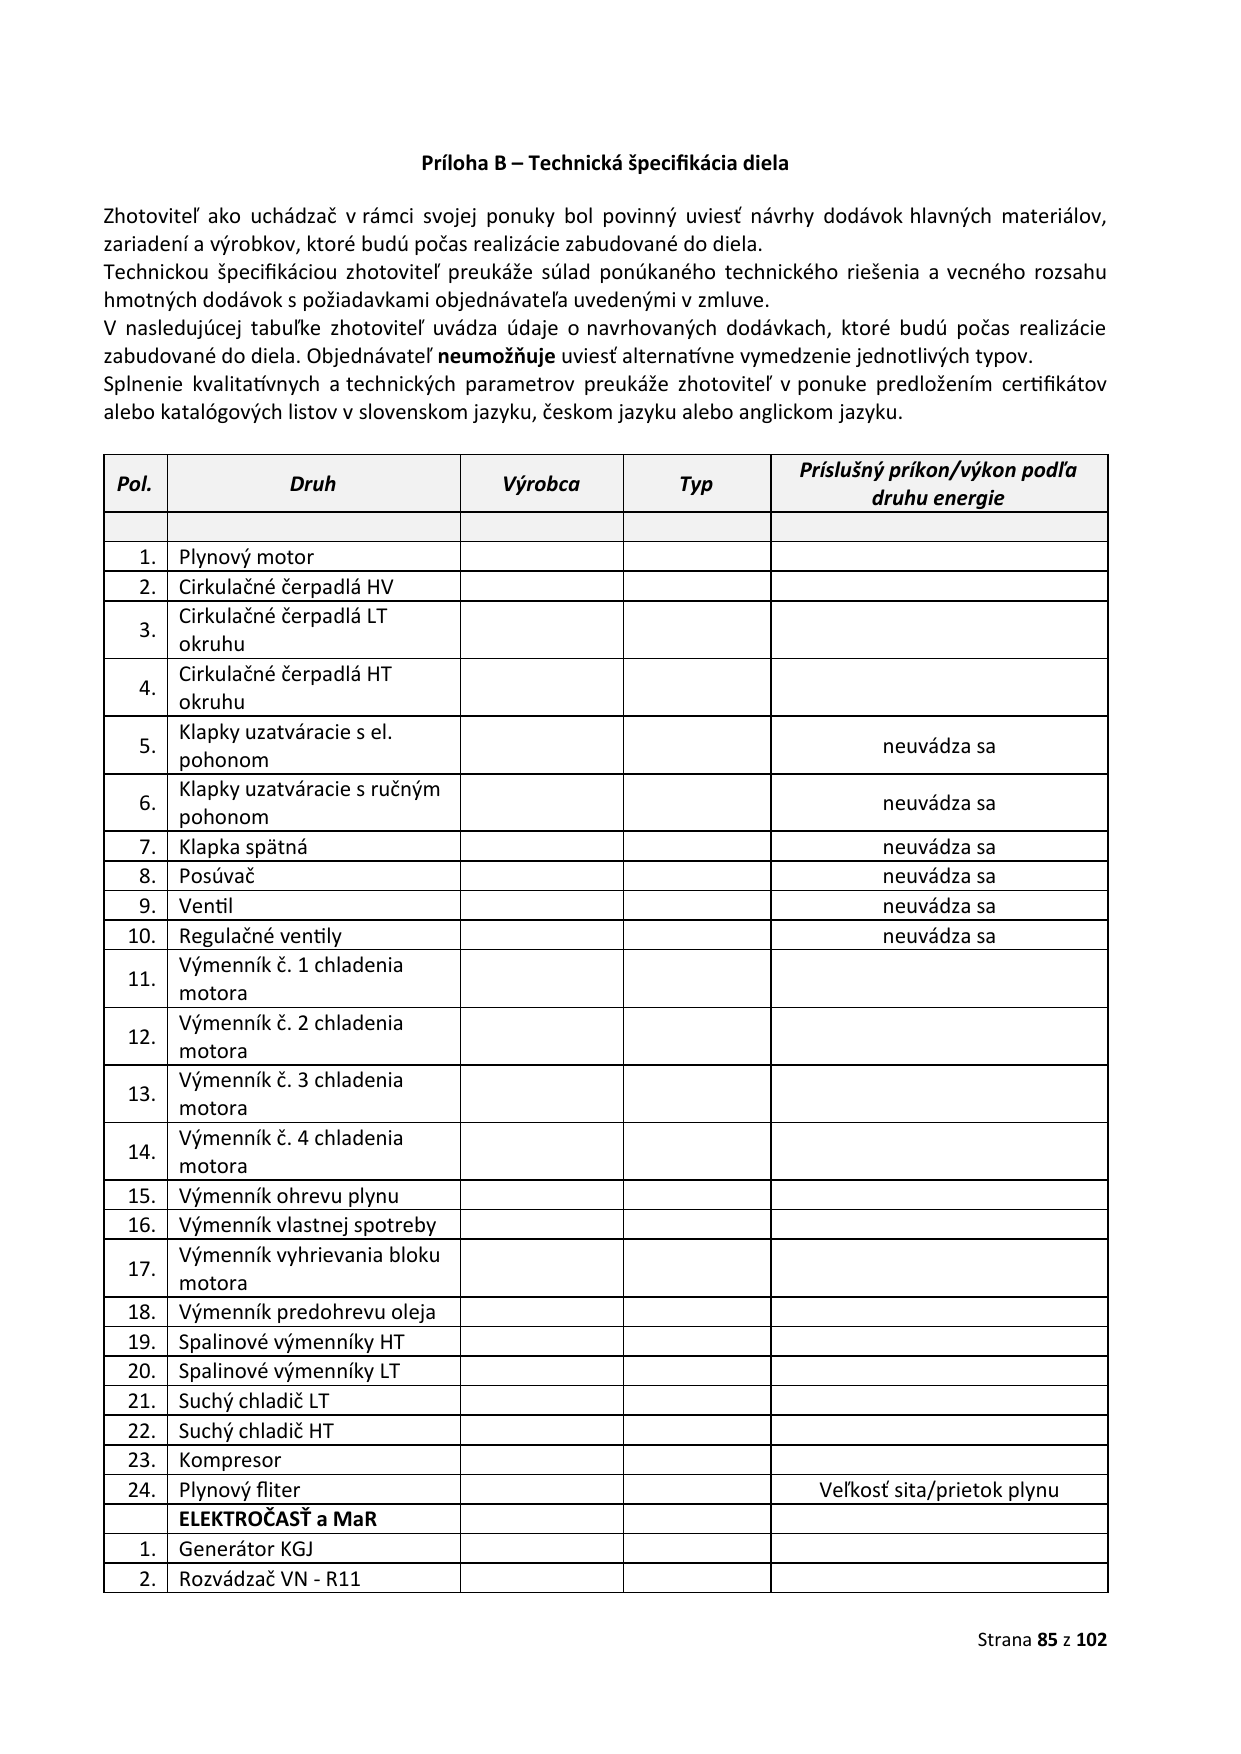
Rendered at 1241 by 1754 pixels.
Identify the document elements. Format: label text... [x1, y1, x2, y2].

table_cell [461, 1446, 623, 1473]
table_cell [624, 1446, 770, 1473]
table_cell Výmenník vyhrievania bloku motora [168, 1240, 460, 1296]
table_header Výrobca [461, 455, 623, 511]
table_cell [772, 659, 1107, 715]
table_header Druh [168, 455, 460, 511]
table_cell [772, 1008, 1107, 1064]
table_cell [461, 921, 623, 949]
table_cell 11. [105, 950, 167, 1006]
table_cell [461, 1008, 623, 1064]
table_cell [772, 1240, 1107, 1296]
table_cell [772, 1357, 1107, 1385]
table_cell 4. [105, 659, 167, 715]
table_cell [624, 1240, 770, 1296]
table_cell 12. [105, 1008, 167, 1064]
table_cell [624, 1505, 770, 1533]
table_cell [461, 1123, 623, 1179]
table_cell [624, 1123, 770, 1179]
table_cell [624, 542, 770, 570]
table_cell [772, 1181, 1107, 1209]
table_cell [461, 1240, 623, 1296]
table_cell [461, 1327, 623, 1355]
table_cell 14. [105, 1123, 167, 1179]
table_cell Cirkulačné čerpadlá HV [168, 572, 460, 600]
table_cell Kompresor [168, 1446, 460, 1473]
table_cell [105, 513, 167, 541]
table_cell [461, 891, 623, 919]
table_cell [772, 572, 1107, 600]
table_cell Klapky uzatváracie s ručným pohonom [168, 775, 460, 830]
table_cell [461, 832, 623, 860]
table_cell Plynový fliter [168, 1475, 460, 1503]
table_cell [772, 1534, 1107, 1562]
table_cell Suchý chladič HT [168, 1416, 460, 1444]
table_cell 23. [105, 1446, 167, 1473]
subtitle Príloha B – Technická špecifikácia diela [103, 148, 1107, 176]
table_cell neuvádza sa [772, 775, 1107, 830]
table_cell [772, 1446, 1107, 1473]
table_cell [461, 659, 623, 715]
table_cell Regulačné ventily [168, 921, 460, 949]
table_cell Výmenník č. 1 chladenia motora [168, 950, 460, 1006]
table_cell Cirkulačné čerpadlá LT okruhu [168, 602, 460, 658]
table_cell [772, 1298, 1107, 1326]
table_cell neuvádza sa [772, 832, 1107, 860]
table_cell 24. [105, 1475, 167, 1503]
table_cell [772, 1416, 1107, 1444]
table_cell [461, 602, 623, 658]
table_cell 21. [105, 1386, 167, 1414]
table_cell [105, 1505, 167, 1533]
table_cell [461, 862, 623, 889]
table_cell 15. [105, 1181, 167, 1209]
table_cell [624, 891, 770, 919]
table_cell [461, 513, 623, 541]
table_cell 16. [105, 1210, 167, 1238]
table_cell neuvádza sa [772, 921, 1107, 949]
table_cell Výmenník č. 3 chladenia motora [168, 1066, 460, 1122]
table_cell Výmenník č. 4 chladenia motora [168, 1123, 460, 1179]
table_cell [624, 950, 770, 1006]
table_cell neuvádza sa [772, 891, 1107, 919]
table_cell Posúvač [168, 862, 460, 889]
table_cell [461, 1066, 623, 1122]
table_header Typ [624, 455, 770, 511]
table_cell [461, 1475, 623, 1503]
table_cell [772, 1066, 1107, 1122]
table_cell [624, 921, 770, 949]
table_cell [624, 1416, 770, 1444]
table_cell [624, 717, 770, 773]
table_cell [772, 1386, 1107, 1414]
table_cell [624, 1181, 770, 1209]
table_cell [461, 1386, 623, 1414]
table_cell [168, 513, 460, 541]
table_cell 6. [105, 775, 167, 830]
table_cell Veľkosť sita/prietok plynu [772, 1475, 1107, 1503]
table_cell [624, 832, 770, 860]
table_cell [461, 1564, 623, 1592]
table_cell [624, 1066, 770, 1122]
table_cell [772, 513, 1107, 541]
table_cell [624, 659, 770, 715]
table_cell 5. [105, 717, 167, 773]
table_cell Výmenník vlastnej spotreby [168, 1210, 460, 1238]
table_cell 3. [105, 602, 167, 658]
table_cell neuvádza sa [772, 717, 1107, 773]
table_cell [624, 1008, 770, 1064]
table_cell Suchý chladič LT [168, 1386, 460, 1414]
table_cell [772, 1564, 1107, 1592]
table_cell [461, 1357, 623, 1385]
table_cell 1. [105, 542, 167, 570]
table_cell [772, 1123, 1107, 1179]
table_cell [772, 950, 1107, 1006]
text Zhotoviteľ ako uchádzač v rámci svojej ponuky bol povinný uviesť návrhy dodávok hlavných materiálov, zariadení a výrobkov, ktoré budú počas realizácie zabudované do diela. [103, 201, 1107, 257]
table_cell Klapky uzatváracie s el. pohonom [168, 717, 460, 773]
table_cell Plynový motor [168, 542, 460, 570]
table_cell [624, 602, 770, 658]
table_cell [624, 862, 770, 889]
table_cell Cirkulačné čerpadlá HT okruhu [168, 659, 460, 715]
table_cell [461, 1210, 623, 1238]
table_cell Spalinové výmenníky LT [168, 1357, 460, 1385]
text V nasledujúcej tabuľke zhotoviteľ uvádza údaje o navrhovaných dodávkach, ktoré budú počas realizácie zabudované do diela. Objednávateľ neumožňuje uviesť alternatívne vymedzenie jednotlivých typov. [103, 313, 1107, 369]
table_cell [461, 1181, 623, 1209]
table_cell Spalinové výmenníky HT [168, 1327, 460, 1355]
table_cell Výmenník predohrevu oleja [168, 1298, 460, 1326]
table_cell [624, 572, 770, 600]
table_cell Ventil [168, 891, 460, 919]
table_cell 18. [105, 1298, 167, 1326]
table_cell [624, 513, 770, 541]
table_cell [624, 1475, 770, 1503]
table_cell ELEKTROČASŤ a MaR [168, 1505, 460, 1533]
table_cell 19. [105, 1327, 167, 1355]
table_cell [624, 1564, 770, 1592]
table_cell [624, 1386, 770, 1414]
table_cell 2. [105, 1564, 167, 1592]
table_cell Klapka spätná [168, 832, 460, 860]
table_cell [624, 1210, 770, 1238]
table_cell [624, 775, 770, 830]
table_cell [461, 775, 623, 830]
table_cell [461, 542, 623, 570]
table_cell [461, 1298, 623, 1326]
table_cell Rozvádzač VN - R11 [168, 1564, 460, 1592]
table_cell [461, 1505, 623, 1533]
table_cell Generátor KGJ [168, 1534, 460, 1562]
table_cell [624, 1534, 770, 1562]
table_cell 13. [105, 1066, 167, 1122]
table_cell 7. [105, 832, 167, 860]
table_cell 9. [105, 891, 167, 919]
table_cell [624, 1298, 770, 1326]
text Splnenie kvalitatívnych a technických parametrov preukáže zhotoviteľ v ponuke predložením certifikátov alebo katalógových listov v slovenskom jazyku, českom jazyku alebo anglickom jazyku. [103, 369, 1107, 425]
table_cell [624, 1327, 770, 1355]
table_cell [461, 1416, 623, 1444]
text Technickou špecifikáciou zhotoviteľ preukáže súlad ponúkaného technického riešenia a vecného rozsahu hmotných dodávok s požiadavkami objednávateľa uvedenými v zmluve. [103, 257, 1107, 313]
table_cell 17. [105, 1240, 167, 1296]
table_cell [772, 1210, 1107, 1238]
table_cell [624, 1357, 770, 1385]
table_cell 20. [105, 1357, 167, 1385]
table_cell [461, 572, 623, 600]
table_cell 10. [105, 921, 167, 949]
table_cell [772, 1327, 1107, 1355]
table_cell [772, 542, 1107, 570]
table_cell Výmenník ohrevu plynu [168, 1181, 460, 1209]
table_cell 22. [105, 1416, 167, 1444]
table_cell [461, 1534, 623, 1562]
table_cell Výmenník č. 2 chladenia motora [168, 1008, 460, 1064]
table_cell [461, 950, 623, 1006]
table_cell 8. [105, 862, 167, 889]
table_cell [772, 1505, 1107, 1533]
table_cell 2. [105, 572, 167, 600]
table_cell 1. [105, 1534, 167, 1562]
table_header Príslušný príkon/výkon podľa druhu energie [772, 455, 1107, 511]
table_cell [461, 717, 623, 773]
table_cell neuvádza sa [772, 862, 1107, 889]
table_header Pol. [105, 455, 167, 511]
table_cell [772, 602, 1107, 658]
